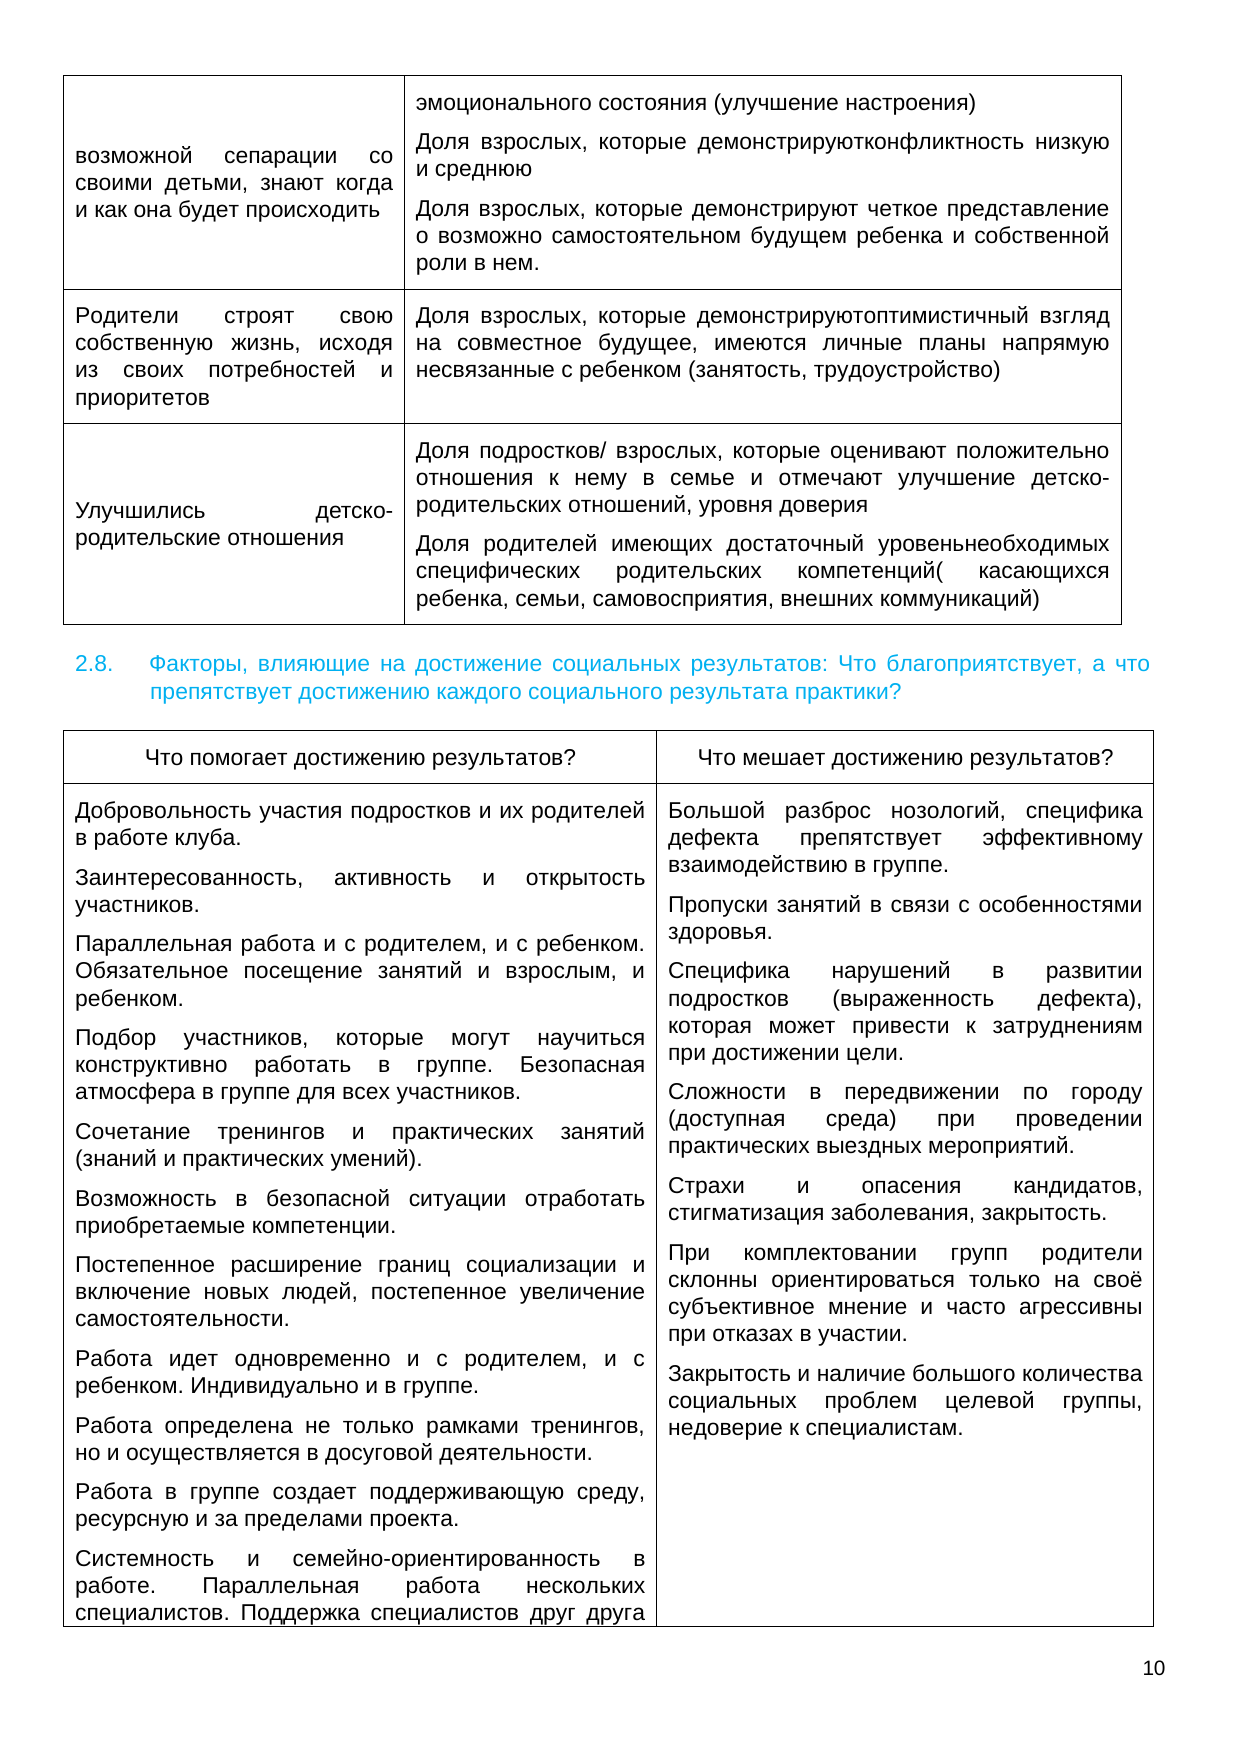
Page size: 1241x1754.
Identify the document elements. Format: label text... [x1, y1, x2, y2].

table_header Что мешает достижению результатов? [657, 731, 1153, 783]
table_cell Улучшились детско-родительские отношения [64, 424, 404, 624]
table_cell Доля взрослых, которые демонстрируютоптимистичный взгляд на совместное будущее, имеются личные планы напрямую несвязанные с ребенком (занятость, трудоустройство) [405, 290, 1121, 423]
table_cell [657, 784, 1153, 1626]
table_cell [64, 76, 404, 288]
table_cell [64, 784, 656, 1626]
table_cell Доля подростков/ взрослых, которые оценивают положительно отношения к нему в семье и отмечают улучшение детско-родительских отношений, уровня доверия Доля родителей имеющих достаточный уровеньнеобходимых специфических родительских компетенций( касающихся ребенка, семьи, самовосприятия, внешних коммуникаций) [405, 424, 1121, 624]
list Факторы, влияющие на достижение социальных результатов: Что благоприятствует, а что препятствует достижению каждого социального результата практики? [75, 650, 1151, 704]
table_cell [405, 76, 1121, 288]
table_cell Родители строят свою собственную жизнь, исходя из своих потребностей и приоритетов [64, 290, 404, 423]
table_header Что помогает достижению результатов? [64, 731, 656, 783]
